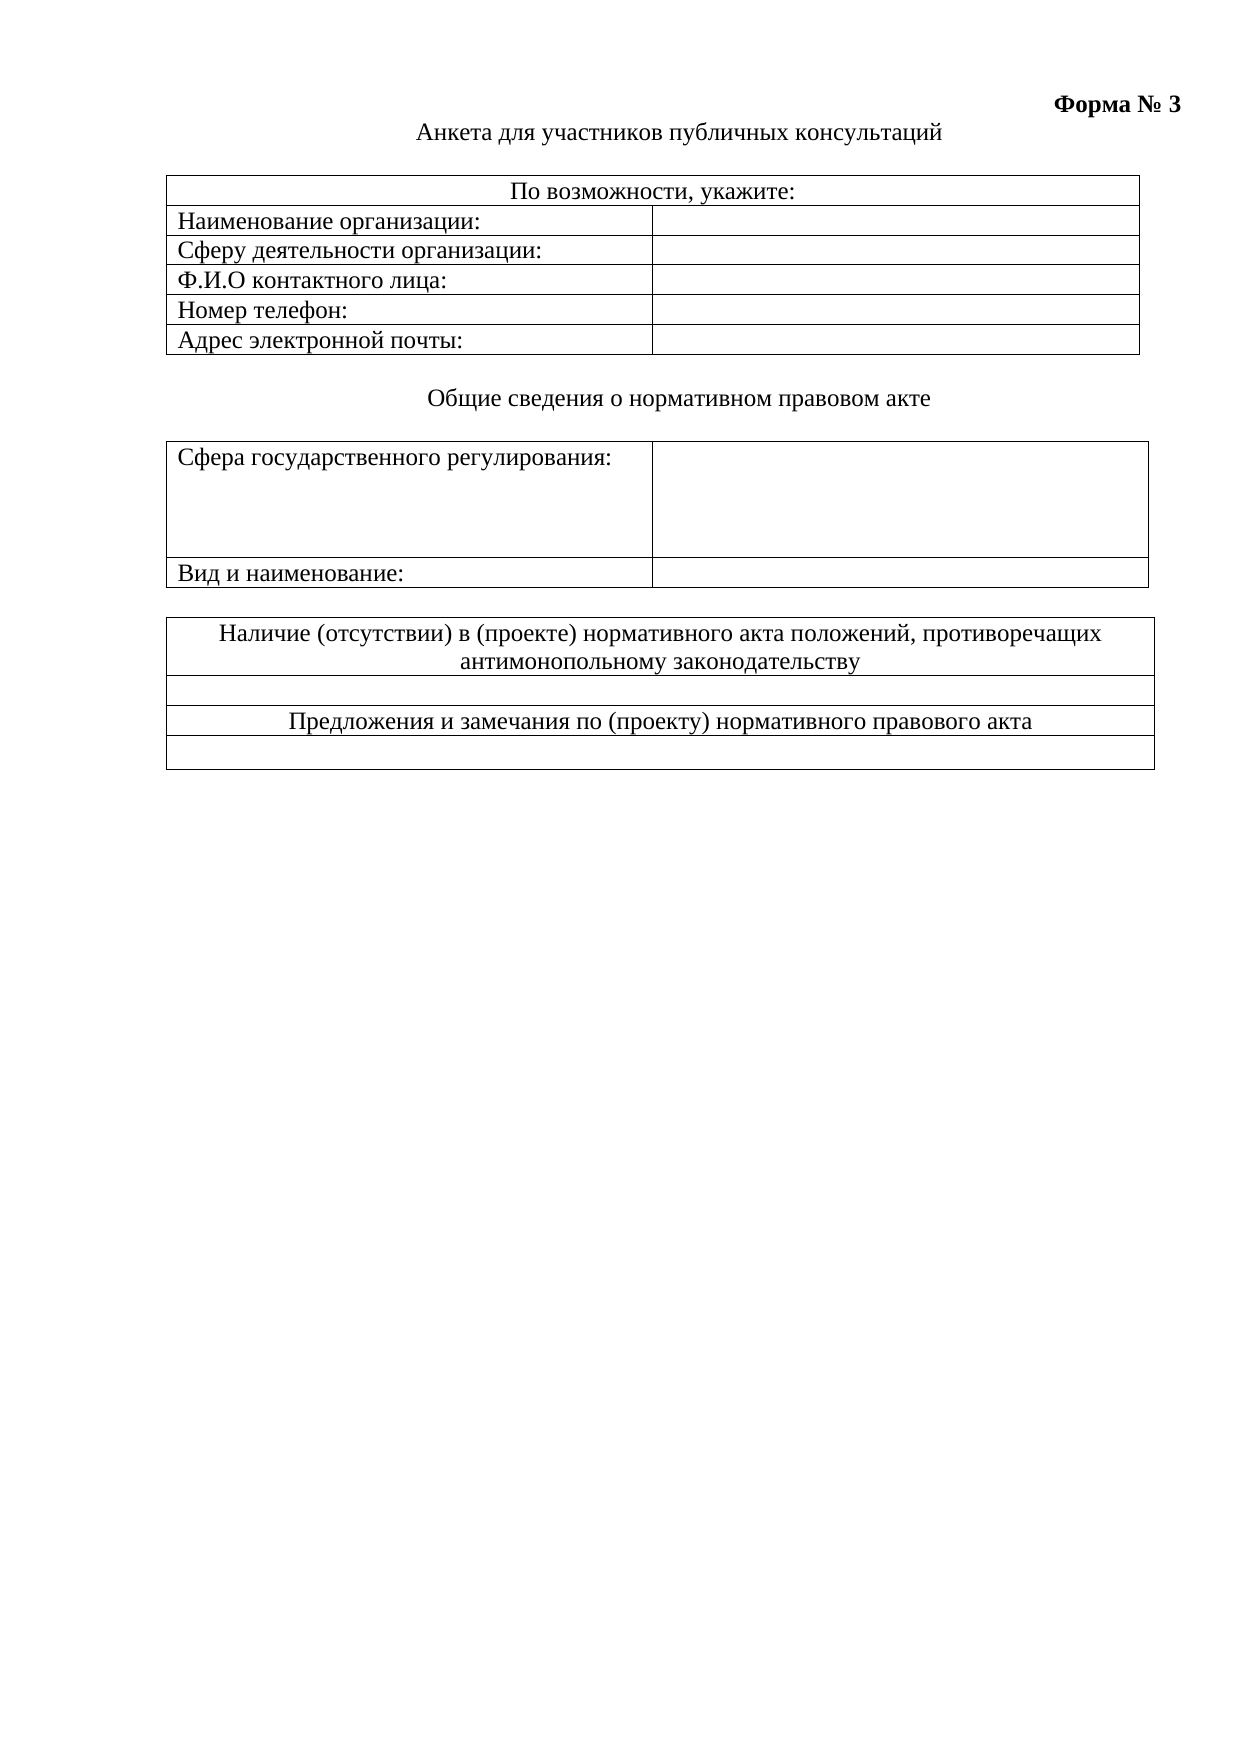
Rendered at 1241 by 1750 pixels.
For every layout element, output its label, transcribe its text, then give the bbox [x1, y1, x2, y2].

table_cell Вид и наименование: [167, 558, 652, 587]
text Форма № 3 [177, 89, 1181, 117]
table_header [653, 442, 1148, 557]
table_cell [653, 206, 1139, 234]
table_cell Ф.И.О контактного лица: [167, 265, 652, 294]
table_header Сфера государственного регулирования: [167, 442, 652, 557]
table_cell [653, 236, 1139, 264]
table_cell [653, 265, 1139, 294]
table_cell Адрес электронной почты: [167, 325, 652, 354]
table_cell [653, 558, 1148, 587]
table_cell Наименование организации: [167, 206, 652, 234]
table_cell [653, 295, 1139, 324]
table_header Наличие (отсутствии) в (проекте) нормативного акта положений, противоречащих антимонопольному законодательству [167, 618, 1154, 675]
table_cell [653, 325, 1139, 354]
table_cell Предложения и замечания по (проекту) нормативного правового акта [167, 706, 1154, 735]
text Общие сведения о нормативном правовом акте [177, 383, 1181, 412]
table_cell [167, 676, 1154, 705]
table_cell [167, 736, 1154, 769]
table_cell Номер телефон: [167, 295, 652, 324]
text Анкета для участников публичных консультаций [177, 117, 1181, 146]
table_header По возможности, укажите: [167, 176, 1139, 205]
table_cell Сферу деятельности организации: [167, 236, 652, 264]
